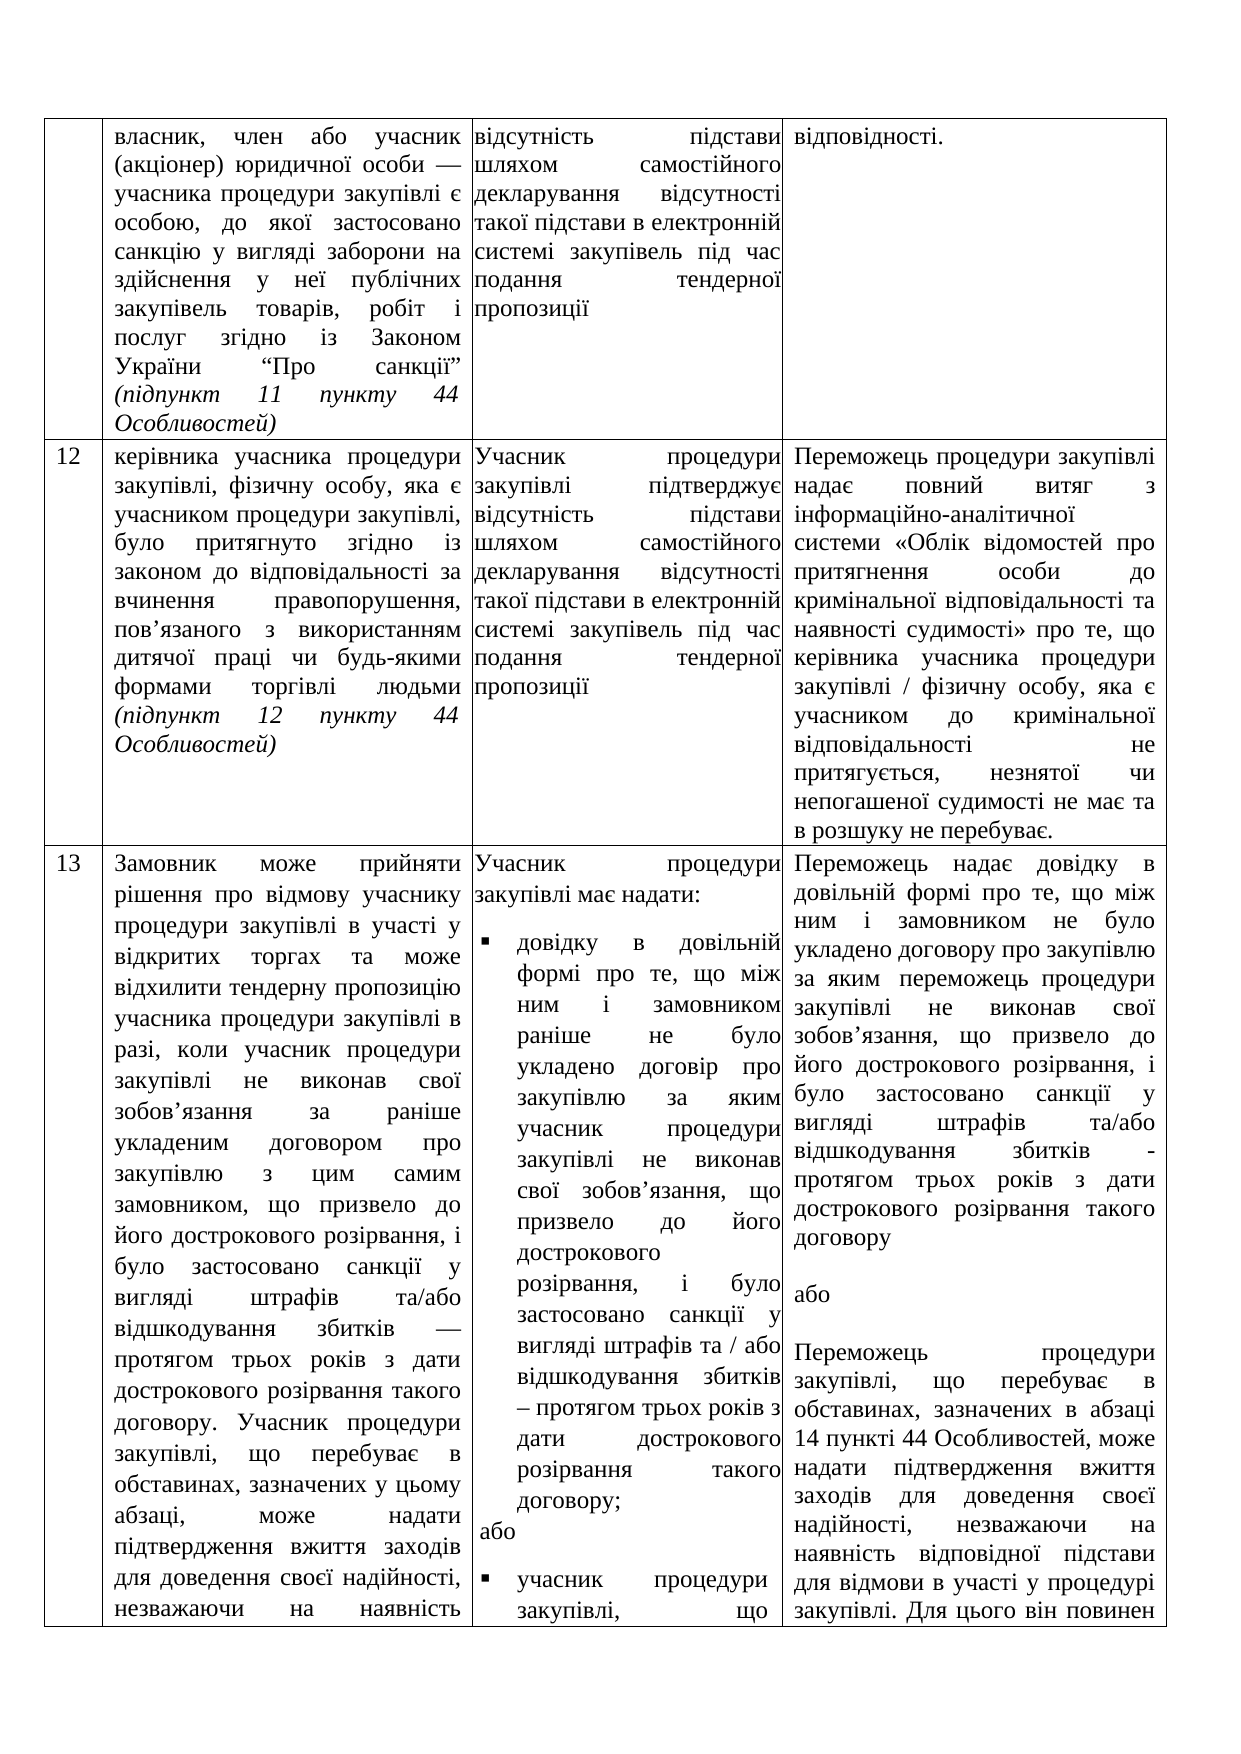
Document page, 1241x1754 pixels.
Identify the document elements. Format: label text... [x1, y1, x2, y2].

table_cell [473, 119, 782, 438]
table_cell 13 [45, 846, 102, 1626]
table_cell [783, 119, 1166, 438]
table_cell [783, 846, 1166, 1626]
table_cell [103, 846, 472, 1626]
table_cell керівника учасника процедури закупівлі, фізичну особу, яка є учасником процедури закупівлі, було притягнуто згідно із законом до відповідальності за вчинення правопорушення, пов’язаного з використанням дитячої праці чи будь-якими формами торгівлі людьми (підпункт 12 пункту 44 Особливостей) [103, 440, 472, 845]
table_cell Переможець процедури закупівлі надає повний витяг з інформаційно-аналітичної системи «Облік відомостей про притягнення особи до кримінальної відповідальності та наявності судимості» про те, що керівника учасника процедури закупівлі / фізичну особу, яка є учасником до кримінальної відповідальності не притягується, незнятої чи непогашеної судимості не має та в розшуку не перебуває. [783, 440, 1166, 845]
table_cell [473, 846, 782, 1626]
table_cell 11 [45, 119, 102, 438]
table_cell 12 [45, 440, 102, 845]
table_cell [103, 119, 472, 438]
